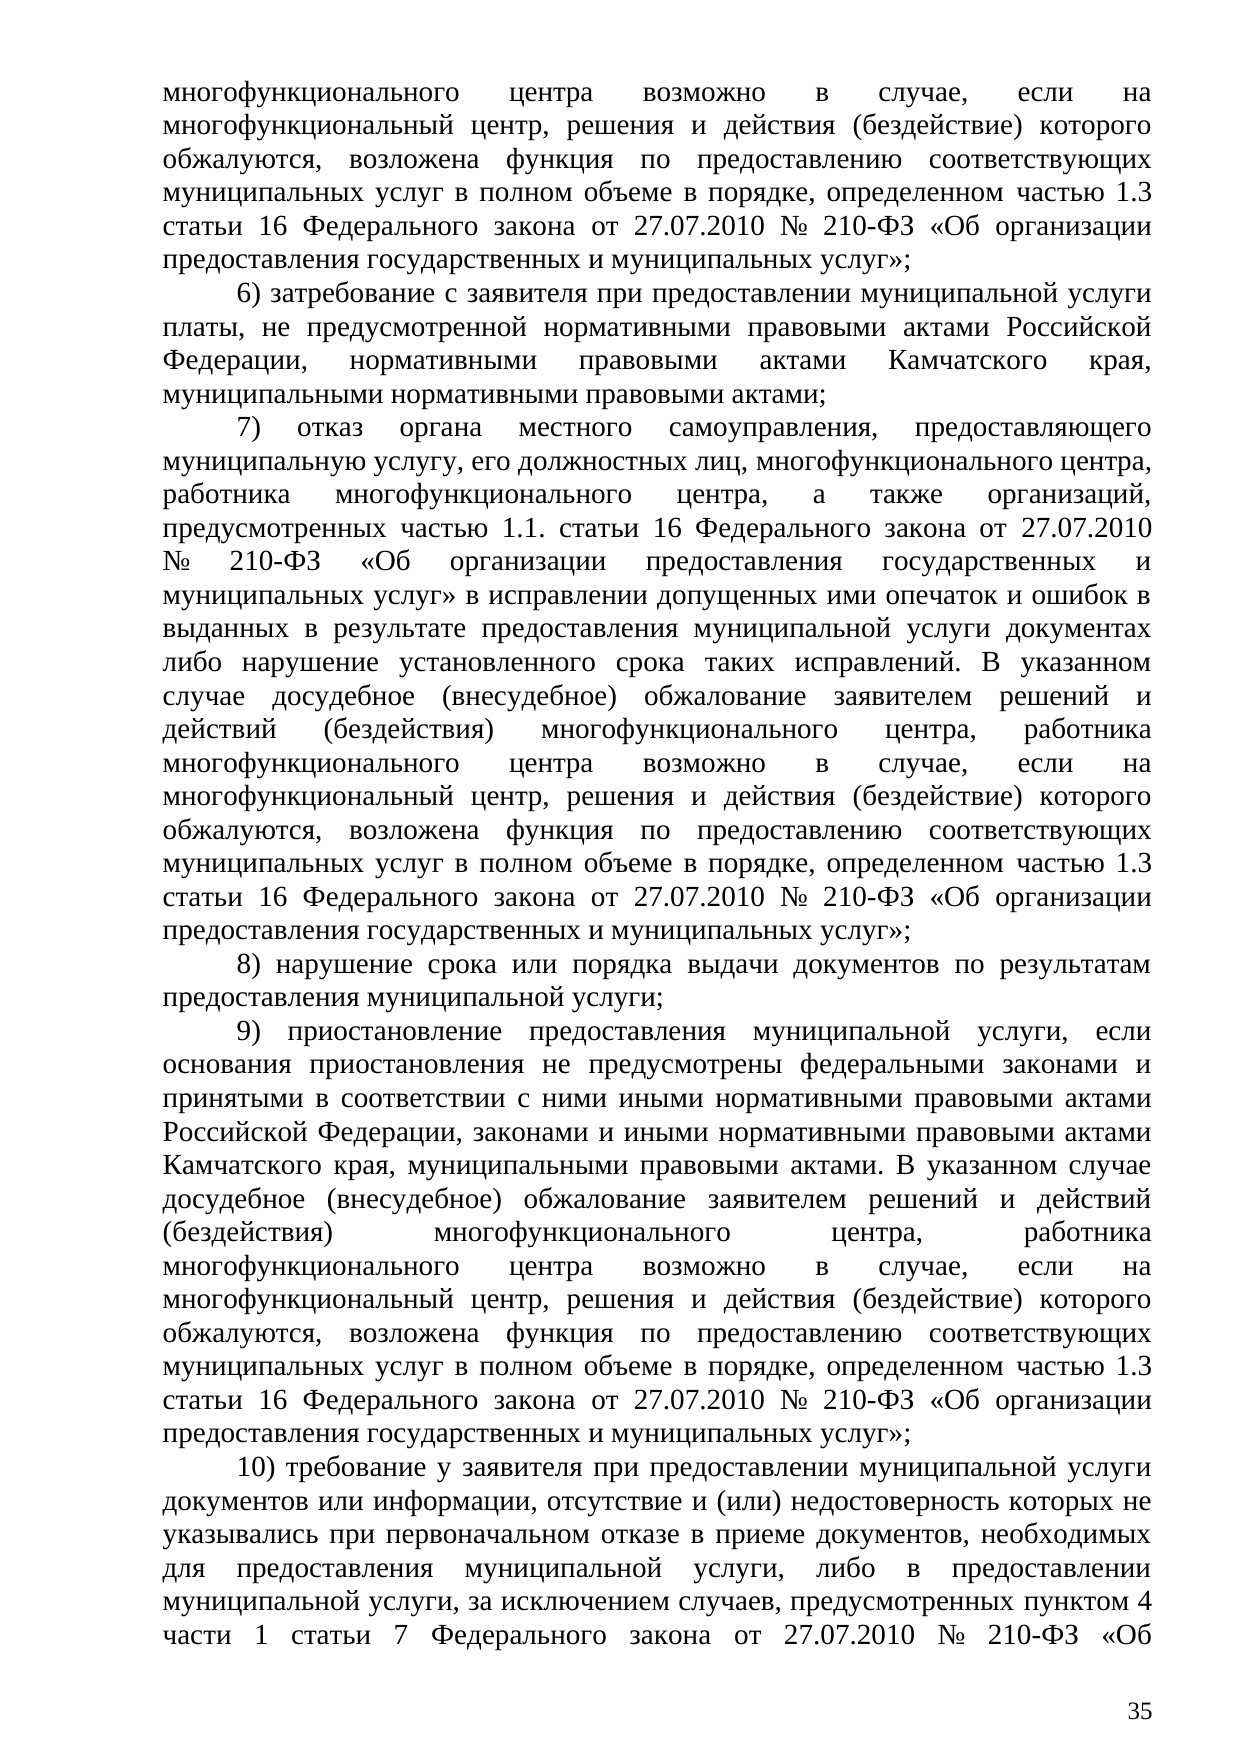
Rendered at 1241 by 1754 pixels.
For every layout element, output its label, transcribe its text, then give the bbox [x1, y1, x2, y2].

text 9) приостановление предоставления муниципальной услуги, если основания приостановления не предусмотрены федеральными законами и принятыми в соответствии с ними иными нормативными правовыми актами Российской Федерации, законами и иными нормативными правовыми актами Камчатского края, муниципальными правовыми актами. В указанном случае досудебное (внесудебное) обжалование заявителем решений и действий (бездействия) многофункционального центра, работника многофункционального центра возможно в случае, если на многофункциональный центр, решения и действия (бездействие) которого обжалуются, возложена функция по предоставлению соответствующих муниципальных услуг в полном объеме в порядке, определенном частью 1.3 статьи 16 Федерального закона от 27.07.2010 № 210-ФЗ «Об организации предоставления государственных и муниципальных услуг»; [162, 1013, 1152, 1449]
text 8) нарушение срока или порядка выдачи документов по результатам предоставления муниципальной услуги; [162, 946, 1152, 1013]
text 6) затребование с заявителя при предоставлении муниципальной услуги платы, не предусмотренной нормативными правовыми актами Российской Федерации, нормативными правовыми актами Камчатского края, муниципальными нормативными правовыми актами; [162, 275, 1152, 409]
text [162, 1449, 1152, 1650]
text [162, 74, 1152, 275]
text 7) отказ органа местного самоуправления, предоставляющего муниципальную услугу, его должностных лиц, многофункционального центра, работника многофункционального центра, а также организаций, предусмотренных частью 1.1. статьи 16 Федерального закона от 27.07.2010 № 210-ФЗ «Об организации предоставления государственных и муниципальных услуг» в исправлении допущенных ими опечаток и ошибок в выданных в результате предоставления муниципальной услуги документах либо нарушение установленного срока таких исправлений. В указанном случае досудебное (внесудебное) обжалование заявителем решений и действий (бездействия) многофункционального центра, работника многофункционального центра возможно в случае, если на многофункциональный центр, решения и действия (бездействие) которого обжалуются, возложена функция по предоставлению соответствующих муниципальных услуг в полном объеме в порядке, определенном частью 1.3 статьи 16 Федерального закона от 27.07.2010 № 210-ФЗ «Об организации предоставления государственных и муниципальных услуг»; [162, 409, 1152, 946]
